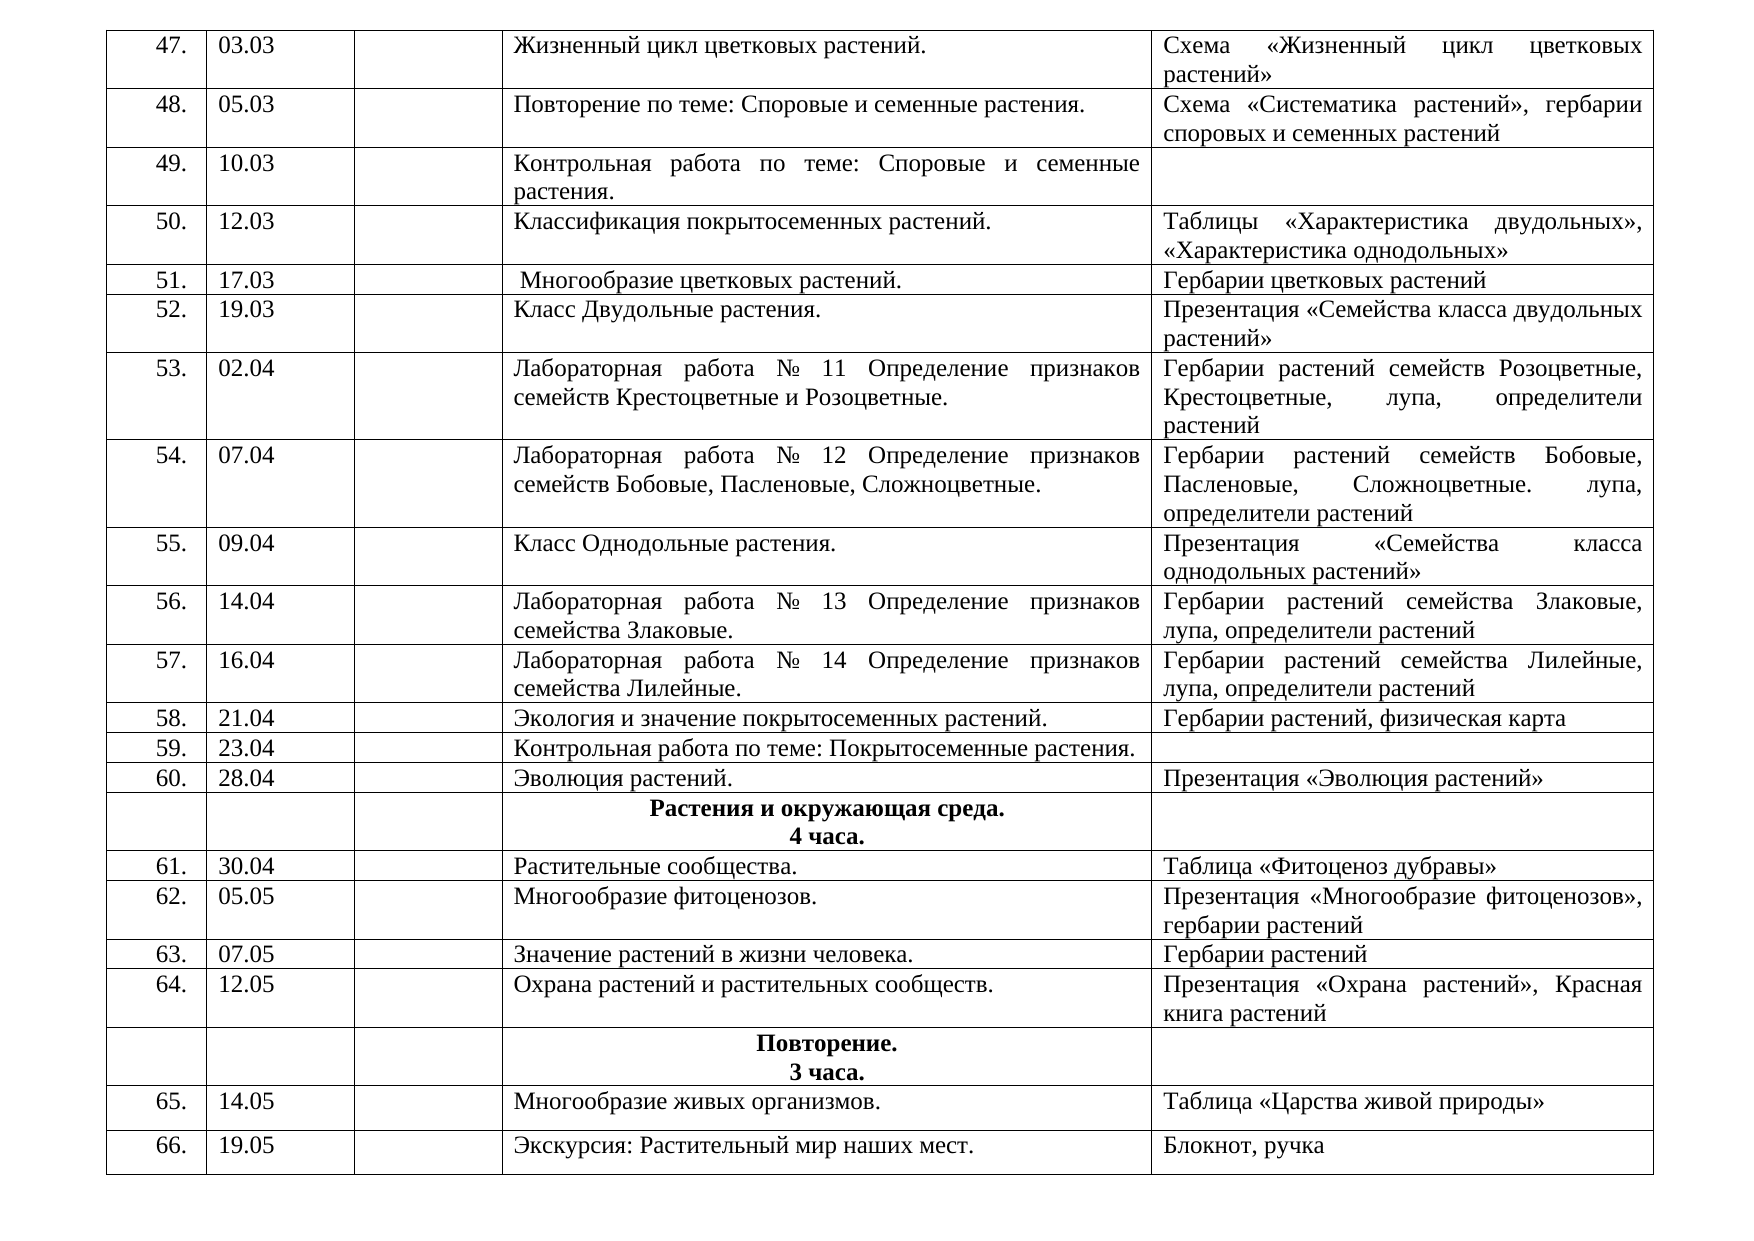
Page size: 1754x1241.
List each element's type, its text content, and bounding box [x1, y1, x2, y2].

table_cell [1152, 148, 1653, 205]
table_cell [107, 440, 206, 527]
table_cell Экскурсия: Растительный мир наших мест. [503, 1131, 1151, 1173]
table_cell [355, 586, 502, 644]
table_cell [355, 440, 502, 527]
table_cell 19.03 [207, 295, 354, 352]
table_cell 02.04 [207, 353, 354, 439]
table_cell [107, 148, 206, 205]
table_cell [107, 733, 206, 762]
table_cell Повторение. 3 часа. [503, 1028, 1151, 1085]
table_cell [107, 206, 206, 264]
table_cell Охрана растений и растительных сообществ. [503, 969, 1151, 1027]
table_cell [207, 1028, 354, 1085]
table_cell Многообразие живых организмов. [503, 1086, 1151, 1129]
table_cell Гербарии растений семейств Розоцветные, Крестоцветные, лупа, определители растений [1152, 353, 1653, 439]
table_cell [107, 586, 206, 644]
table_cell [355, 881, 502, 938]
table_cell [355, 148, 502, 205]
table_cell [107, 763, 206, 792]
table_cell [107, 1131, 206, 1173]
table_cell 30.04 [207, 851, 354, 880]
table_cell 07.04 [207, 440, 354, 527]
table_cell 03.03 [207, 31, 354, 88]
table_cell Лабораторная работа № 14 Определение признаков семейства Лилейные. [503, 645, 1151, 702]
table_cell [107, 969, 206, 1027]
table_cell Значение растений в жизни человека. [503, 940, 1151, 968]
table_cell [107, 940, 206, 968]
table_cell [355, 265, 502, 293]
table_cell [207, 793, 354, 850]
table_cell [107, 89, 206, 147]
table_cell [1152, 733, 1653, 762]
table_cell Гербарии растений семейства Лилейные, лупа, определители растений [1152, 645, 1653, 702]
table_cell [107, 703, 206, 732]
table_cell [107, 851, 206, 880]
table_cell 14.05 [207, 1086, 354, 1129]
table_cell Контрольная работа по теме: Покрытосеменные растения. [503, 733, 1151, 762]
table_cell [355, 1131, 502, 1173]
table_cell Таблицы «Характеристика двудольных», «Характеристика однодольных» [1152, 206, 1653, 264]
table_cell Гербарии растений [1152, 940, 1653, 968]
table_cell Блокнот, ручка [1152, 1131, 1653, 1173]
table_cell [1152, 793, 1653, 850]
table_cell [107, 645, 206, 702]
table_cell [107, 793, 206, 850]
table_cell [355, 969, 502, 1027]
table_cell [1152, 1028, 1653, 1085]
table_cell 10.03 [207, 148, 354, 205]
table_cell [355, 1086, 502, 1129]
table_cell Классификация покрытосеменных растений. [503, 206, 1151, 264]
table_cell [355, 851, 502, 880]
table_cell [107, 295, 206, 352]
table_cell Презентация «Семейства класса двудольных растений» [1152, 295, 1653, 352]
table_cell Экология и значение покрытосеменных растений. [503, 703, 1151, 732]
table_cell [355, 645, 502, 702]
table_cell [355, 528, 502, 585]
table_cell [107, 265, 206, 293]
table_cell Презентация «Многообразие фитоценозов», гербарии растений [1152, 881, 1653, 938]
table_cell [355, 1028, 502, 1085]
table_cell 12.03 [207, 206, 354, 264]
table_cell 28.04 [207, 763, 354, 792]
table_cell Схема «Систематика растений», гербарии споровых и семенных растений [1152, 89, 1653, 147]
table_cell [107, 1028, 206, 1085]
table_cell [107, 1086, 206, 1129]
table_cell [355, 206, 502, 264]
table_cell Жизненный цикл цветковых растений. [503, 31, 1151, 88]
table_cell Лабораторная работа № 13 Определение признаков семейства Злаковые. [503, 586, 1151, 644]
table_cell Гербарии растений семейств Бобовые, Пасленовые, Сложноцветные. лупа, определители растений [1152, 440, 1653, 527]
table_cell Класс Однодольные растения. [503, 528, 1151, 585]
table_cell [107, 881, 206, 938]
table_cell 14.04 [207, 586, 354, 644]
table_cell Гербарии растений семейства Злаковые, лупа, определители растений [1152, 586, 1653, 644]
table_cell Многообразие цветковых растений. [503, 265, 1151, 293]
table_cell 05.05 [207, 881, 354, 938]
table_cell Контрольная работа по теме: Споровые и семенные растения. [503, 148, 1151, 205]
table_cell Таблица «Фитоценоз дубравы» [1152, 851, 1653, 880]
table_cell Эволюция растений. [503, 763, 1151, 792]
table_cell [355, 353, 502, 439]
table_cell 05.03 [207, 89, 354, 147]
table_cell Класс Двудольные растения. [503, 295, 1151, 352]
table_cell Схема «Жизненный цикл цветковых растений» [1152, 31, 1653, 88]
table_cell [355, 31, 502, 88]
table_cell Растительные сообщества. [503, 851, 1151, 880]
table_cell 09.04 [207, 528, 354, 585]
table_cell [355, 733, 502, 762]
table_cell Гербарии растений, физическая карта [1152, 703, 1653, 732]
table_cell Презентация «Семейства класса однодольных растений» [1152, 528, 1653, 585]
table_cell [107, 353, 206, 439]
table_cell 19.05 [207, 1131, 354, 1173]
table_cell Презентация «Эволюция растений» [1152, 763, 1653, 792]
table_cell Лабораторная работа № 12 Определение признаков семейств Бобовые, Пасленовые, Сложноцветные. [503, 440, 1151, 527]
table_cell Повторение по теме: Споровые и семенные растения. [503, 89, 1151, 147]
table_cell 07.05 [207, 940, 354, 968]
table_cell Многообразие фитоценозов. [503, 881, 1151, 938]
table_cell Лабораторная работа № 11 Определение признаков семейств Крестоцветные и Розоцветные. [503, 353, 1151, 439]
table_cell 16.04 [207, 645, 354, 702]
table_cell [355, 940, 502, 968]
table_cell [355, 89, 502, 147]
table_cell [355, 703, 502, 732]
table_cell 23.04 [207, 733, 354, 762]
table_cell 21.04 [207, 703, 354, 732]
table_cell [355, 295, 502, 352]
table_cell Растения и окружающая среда. 4 часа. [503, 793, 1151, 850]
table_cell 17.03 [207, 265, 354, 293]
table_cell 12.05 [207, 969, 354, 1027]
table_cell Таблица «Царства живой природы» [1152, 1086, 1653, 1129]
table_cell [107, 528, 206, 585]
table_cell Презентация «Охрана растений», Красная книга растений [1152, 969, 1653, 1027]
table_cell Гербарии цветковых растений [1152, 265, 1653, 293]
table_cell [107, 31, 206, 88]
table_cell [355, 793, 502, 850]
table_cell [355, 763, 502, 792]
